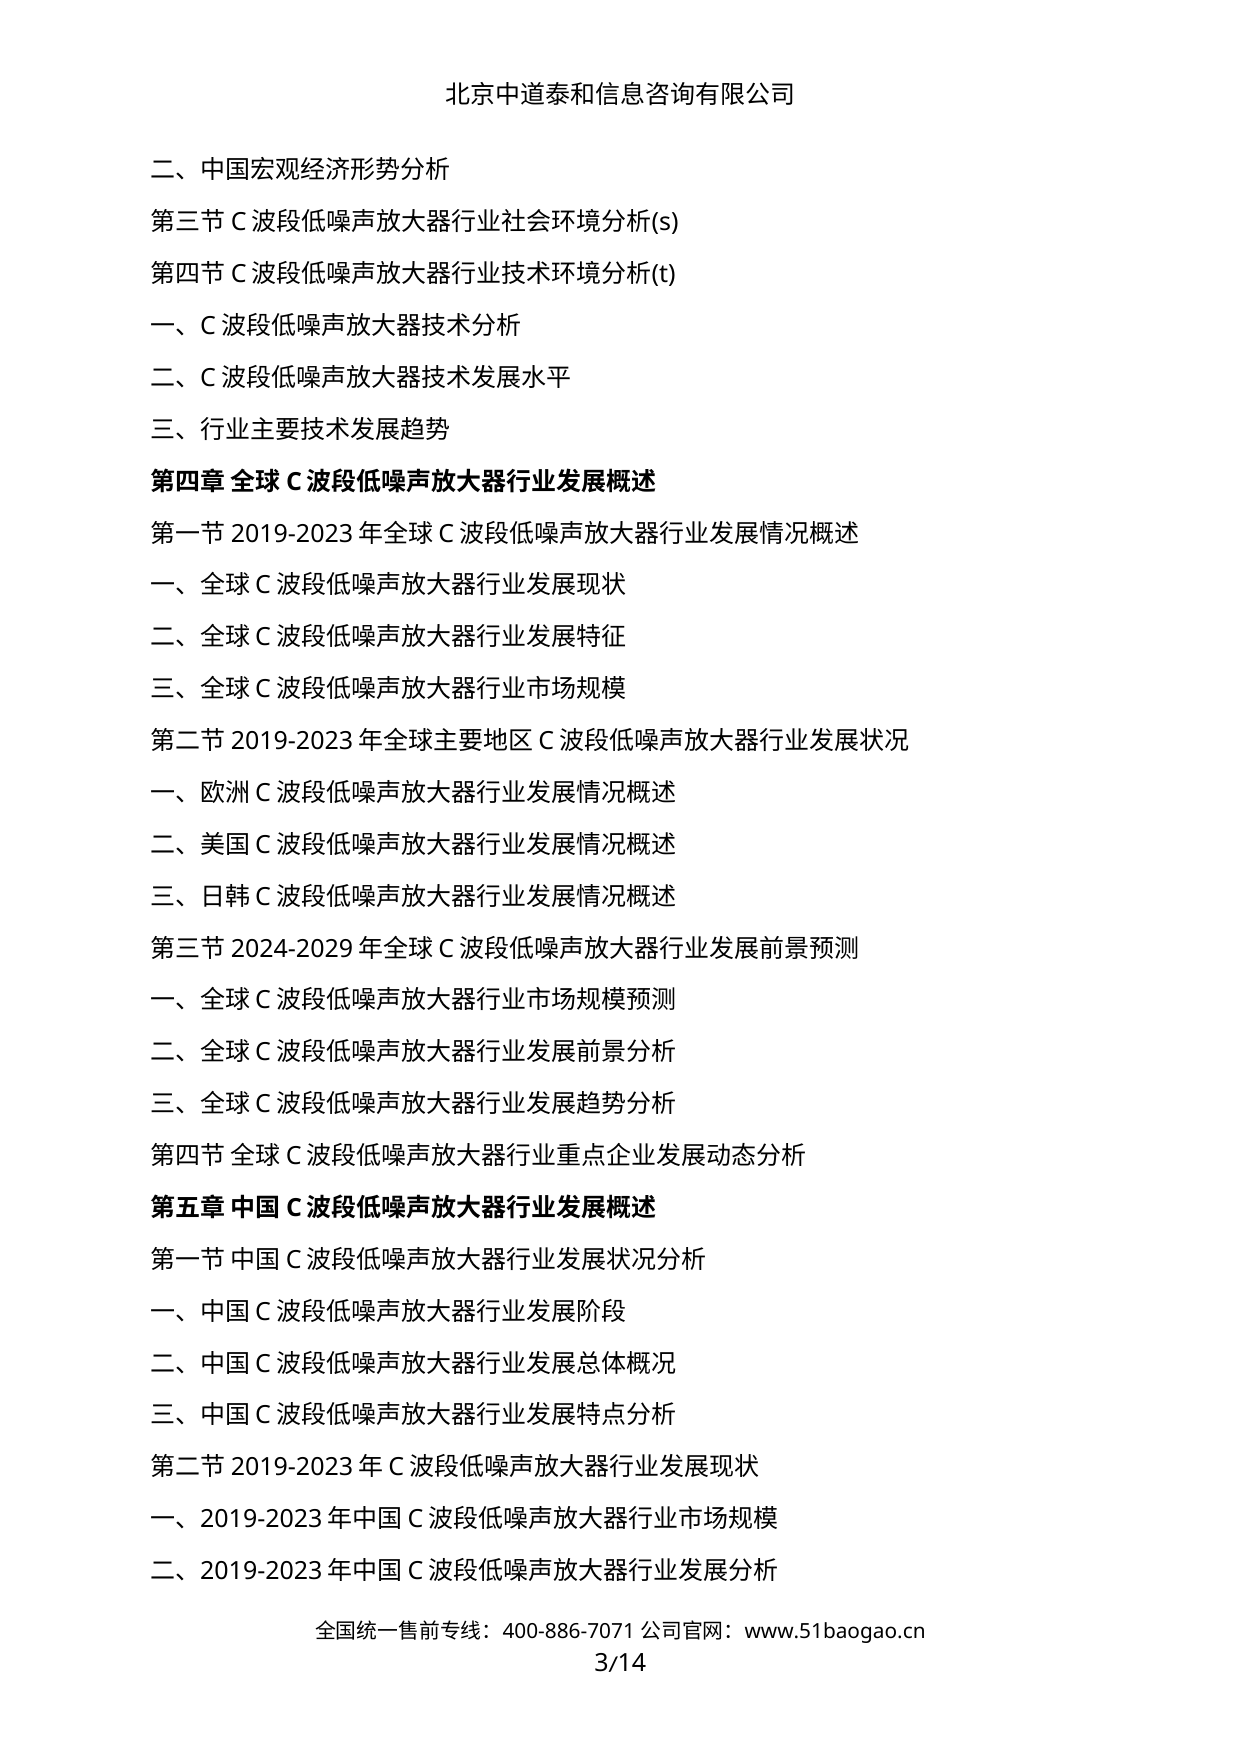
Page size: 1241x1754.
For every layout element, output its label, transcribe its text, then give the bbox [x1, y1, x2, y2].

text 二、C波段低噪声放大器技术发展水平 [150, 357, 1090, 394]
text 第一节 2019-2023年全球C波段低噪声放大器行业发展情况概述 [150, 513, 1090, 549]
text 二、2019-2023年中国C波段低噪声放大器行业发展分析 [150, 1551, 1090, 1587]
text 一、全球C波段低噪声放大器行业发展现状 [150, 565, 1090, 601]
text 三、全球C波段低噪声放大器行业市场规模 [150, 669, 1090, 705]
text 一、欧洲C波段低噪声放大器行业发展情况概述 [150, 772, 1090, 809]
text 二、中国C波段低噪声放大器行业发展总体概况 [150, 1343, 1090, 1379]
text 第五章 中国C波段低噪声放大器行业发展概述 [150, 1187, 1090, 1224]
text 一、中国C波段低噪声放大器行业发展阶段 [150, 1291, 1090, 1327]
text 二、中国宏观经济形势分析 [150, 150, 1090, 186]
text 三、日韩C波段低噪声放大器行业发展情况概述 [150, 876, 1090, 912]
text 二、全球C波段低噪声放大器行业发展前景分析 [150, 1032, 1090, 1068]
text 一、C波段低噪声放大器技术分析 [150, 306, 1090, 342]
text 第二节 2019-2023年C波段低噪声放大器行业发展现状 [150, 1447, 1090, 1483]
text 三、中国C波段低噪声放大器行业发展特点分析 [150, 1395, 1090, 1431]
text 二、全球C波段低噪声放大器行业发展特征 [150, 617, 1090, 653]
text 第一节 中国C波段低噪声放大器行业发展状况分析 [150, 1239, 1090, 1276]
text 第二节 2019-2023年全球主要地区C波段低噪声放大器行业发展状况 [150, 721, 1090, 757]
text 第三节 C波段低噪声放大器行业社会环境分析(s) [150, 202, 1090, 238]
text 一、全球C波段低噪声放大器行业市场规模预测 [150, 980, 1090, 1016]
text 第四章 全球C波段低噪声放大器行业发展概述 [150, 461, 1090, 497]
text 二、美国C波段低噪声放大器行业发展情况概述 [150, 824, 1090, 861]
text 三、行业主要技术发展趋势 [150, 409, 1090, 446]
text 三、全球C波段低噪声放大器行业发展趋势分析 [150, 1084, 1090, 1120]
text 一、2019-2023年中国C波段低噪声放大器行业市场规模 [150, 1499, 1090, 1535]
text 第三节 2024-2029年全球C波段低噪声放大器行业发展前景预测 [150, 928, 1090, 964]
text 第四节 C波段低噪声放大器行业技术环境分析(t) [150, 254, 1090, 290]
text 第四节 全球C波段低噪声放大器行业重点企业发展动态分析 [150, 1136, 1090, 1172]
